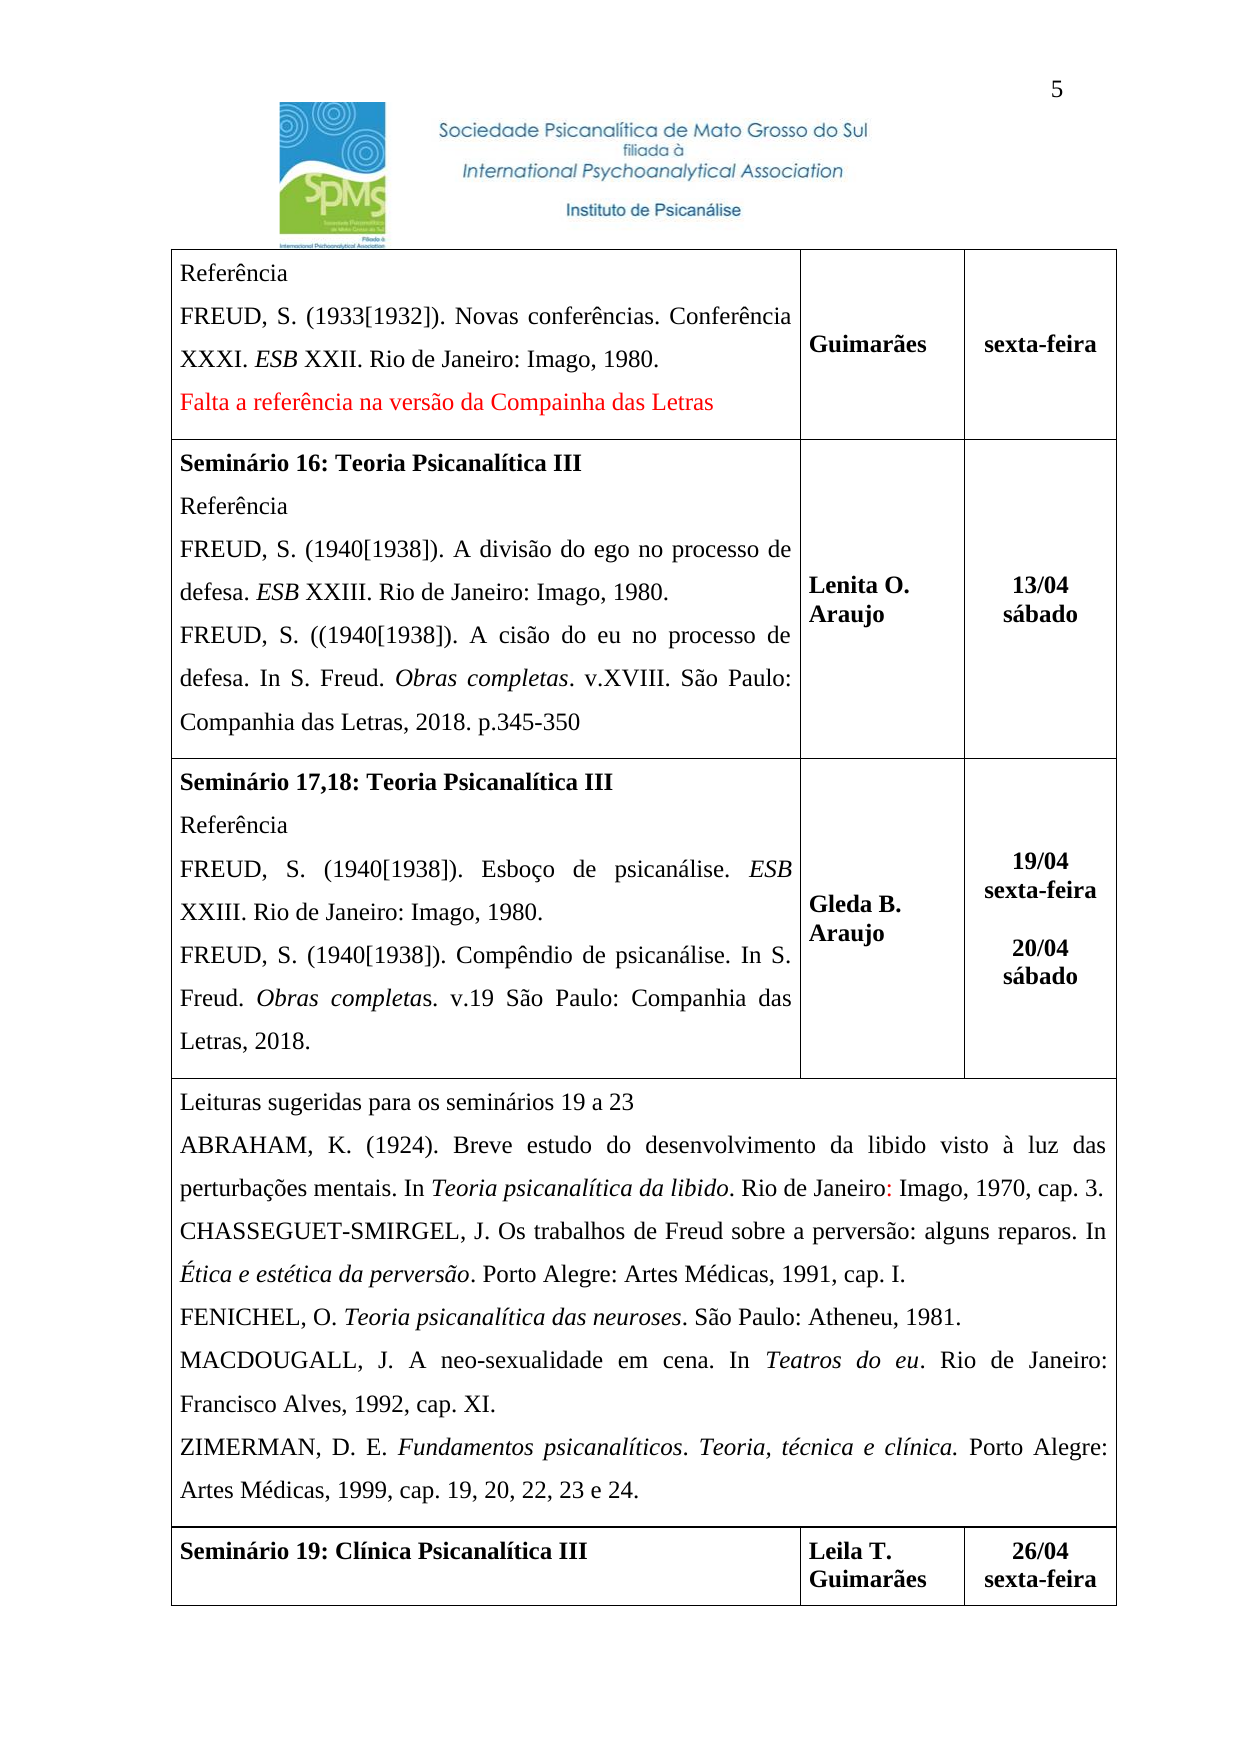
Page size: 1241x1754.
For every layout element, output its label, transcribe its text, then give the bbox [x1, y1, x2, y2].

table_cell Seminário 16: Teoria Psicanalítica III Referência FREUD, S. (1940[1938]). A divisão do ego no processo de defesa. ESB XXIII. Rio de Janeiro: Imago, 1980. FREUD, S. ((1940[1938]). A cisão do eu no processo de defesa. In S. Freud. Obras completas. v.XVIII. São Paulo: Companhia das Letras, 2018. p.345-350 [172, 440, 800, 758]
table_cell 26/04 sexta-feira [965, 1528, 1116, 1605]
table_cell Leila T. Guimarães [801, 1528, 964, 1605]
table_cell Leituras sugeridas para os seminários 19 a 23 ABRAHAM, K. (1924). Breve estudo do desenvolvimento da libido visto à luz das perturbações mentais. In Teoria psicanalítica da libido. Rio de Janeiro: Imago, 1970, cap. 3. CHASSEGUET-SMIRGEL, J. Os trabalhos de Freud sobre a perversão: alguns reparos. In Ética e estética da perversão. Porto Alegre: Artes Médicas, 1991, cap. I. FENICHEL, O. Teoria psicanalítica das neuroses. São Paulo: Atheneu, 1981. MACDOUGALL, J. A neo-sexualidade em cena. In Teatros do eu. Rio de Janeiro: Francisco Alves, 1992, cap. XI. ZIMERMAN, D. E. Fundamentos psicanalíticos. Teoria, técnica e clínica. Porto Alegre: Artes Médicas, 1999, cap. 19, 20, 22, 23 e 24. [172, 1079, 1116, 1526]
table_cell Seminário 17,18: Teoria Psicanalítica III Referência FREUD, S. (1940[1938]). Esboço de psicanálise. ESB XXIII. Rio de Janeiro: Imago, 1980. FREUD, S. (1940[1938]). Compêndio de psicanálise. In S. Freud. Obras completas. v.19 São Paulo: Companhia das Letras, 2018. [172, 759, 800, 1077]
table_cell 13/04 sábado [965, 440, 1116, 758]
table_cell Gleda B. Araujo [801, 759, 964, 1077]
picture [279, 102, 924, 249]
table_cell Lenita O. Araujo [801, 440, 964, 758]
table_cell Leila T. Guimarães [801, 250, 964, 438]
table_cell 19/04 sexta-feira 20/04 sábado [965, 759, 1116, 1077]
table_cell 12/04 sexta-feira [965, 250, 1116, 438]
